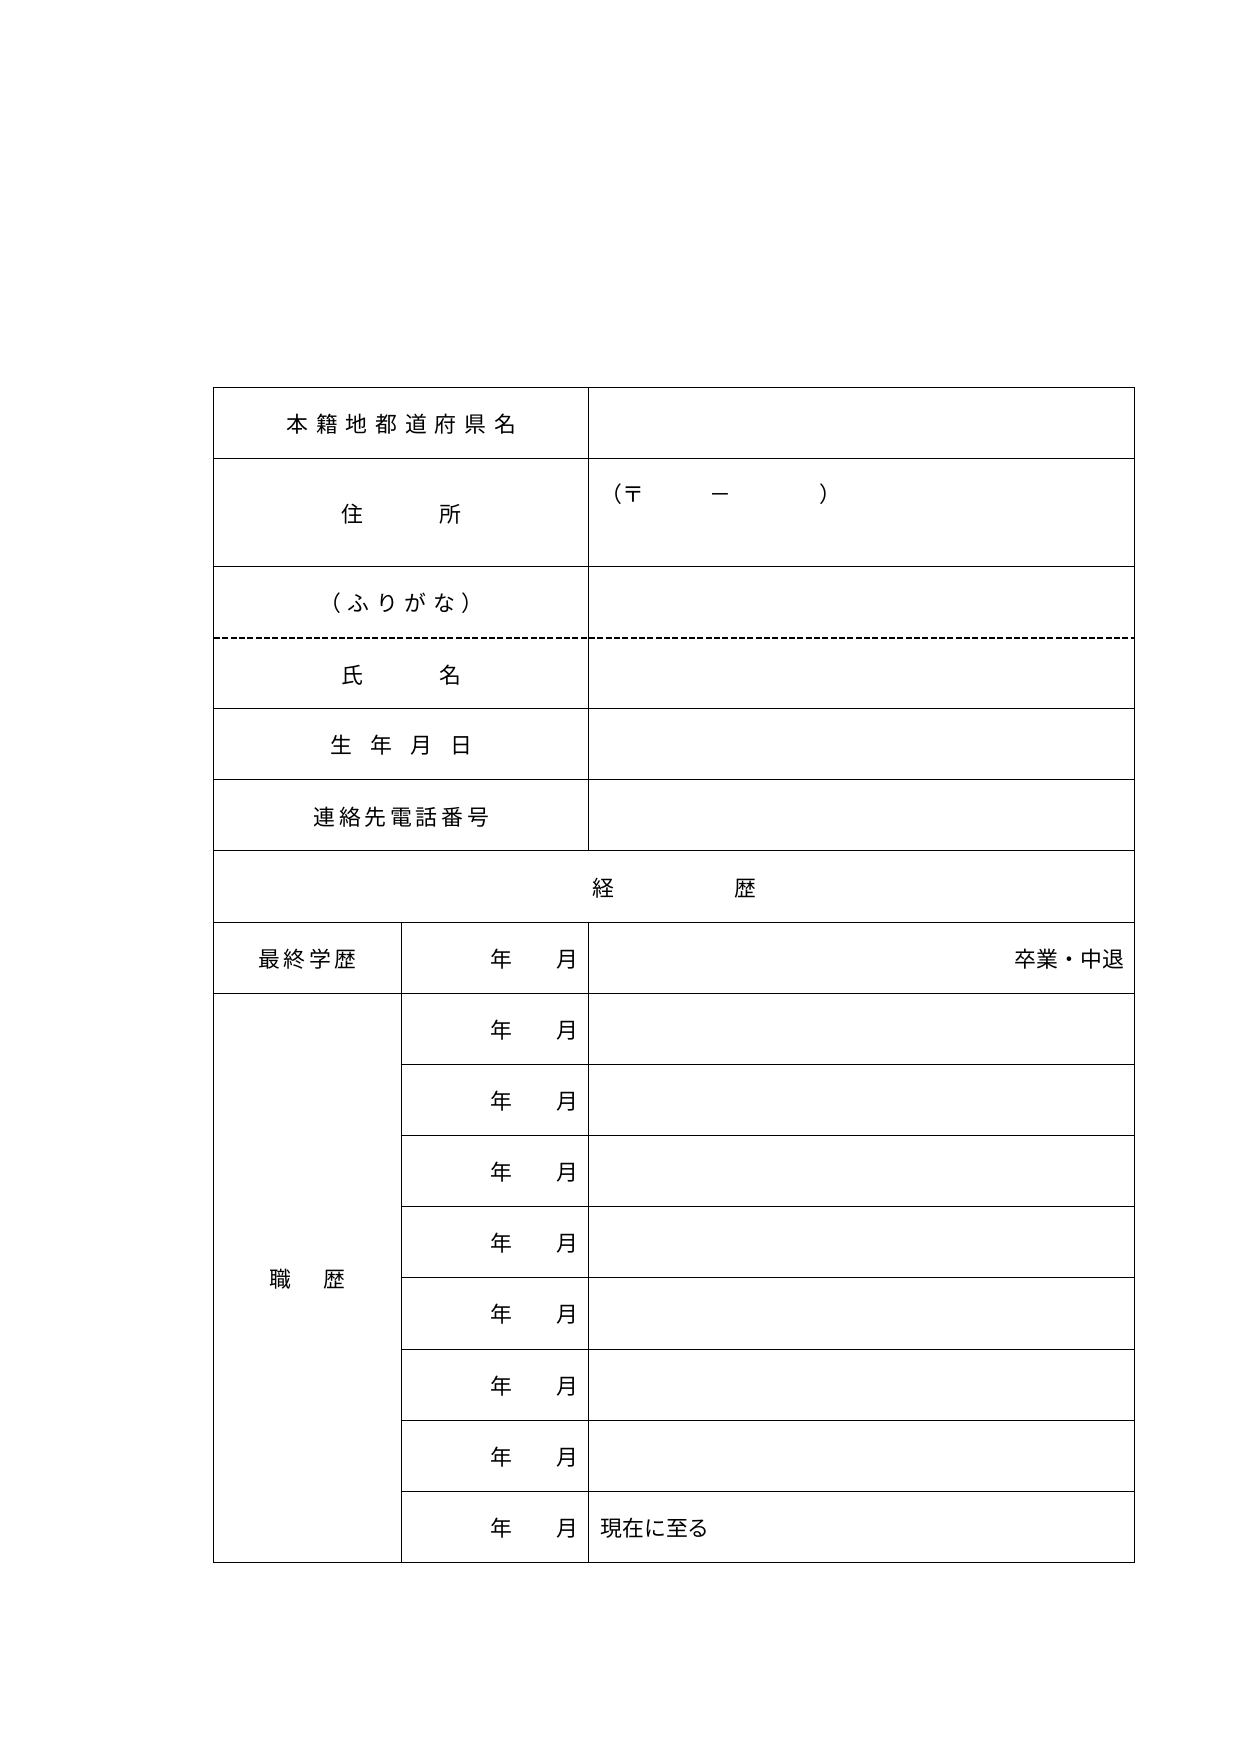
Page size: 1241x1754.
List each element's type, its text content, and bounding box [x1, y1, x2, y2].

table_cell [589, 1136, 1134, 1206]
table_cell [589, 637, 1134, 708]
table_cell 経歴 [214, 851, 1134, 922]
table_cell 職歴 [214, 994, 401, 1562]
table_cell 生年月日 [214, 709, 588, 779]
table_cell 氏名 [214, 637, 588, 708]
table_cell 年 月 [402, 1350, 588, 1419]
table_cell 年 月 [402, 994, 588, 1064]
table_cell [589, 709, 1134, 779]
table_cell [589, 1421, 1134, 1491]
table_cell 年 月 [402, 1065, 588, 1135]
table_header [589, 388, 1134, 458]
table_cell 年 月 [402, 1136, 588, 1206]
table_cell （ふりがな） [214, 567, 588, 637]
table_cell 連絡先電話番号 [214, 780, 588, 850]
table_cell [589, 567, 1134, 637]
table_cell 年 月 [402, 1421, 588, 1491]
table_cell 年 月 [402, 923, 588, 993]
table_cell 現在に至る [589, 1492, 1134, 1562]
table_cell （〒 － ） [589, 459, 1134, 566]
table_cell 住所 [214, 459, 588, 566]
table_cell 最終学歴 [214, 923, 401, 993]
table_header 本籍地都道府県名 [214, 388, 588, 458]
table_cell [589, 1278, 1134, 1348]
table_cell [589, 780, 1134, 850]
table_cell 年 月 [402, 1278, 588, 1348]
table_cell 卒業・中退 [589, 923, 1134, 993]
table_cell [589, 1350, 1134, 1419]
table_cell [589, 1065, 1134, 1135]
table_cell 年 月 [402, 1207, 588, 1277]
table_cell 年 月 [402, 1492, 588, 1562]
table_cell [589, 1207, 1134, 1277]
table_cell [589, 994, 1134, 1064]
